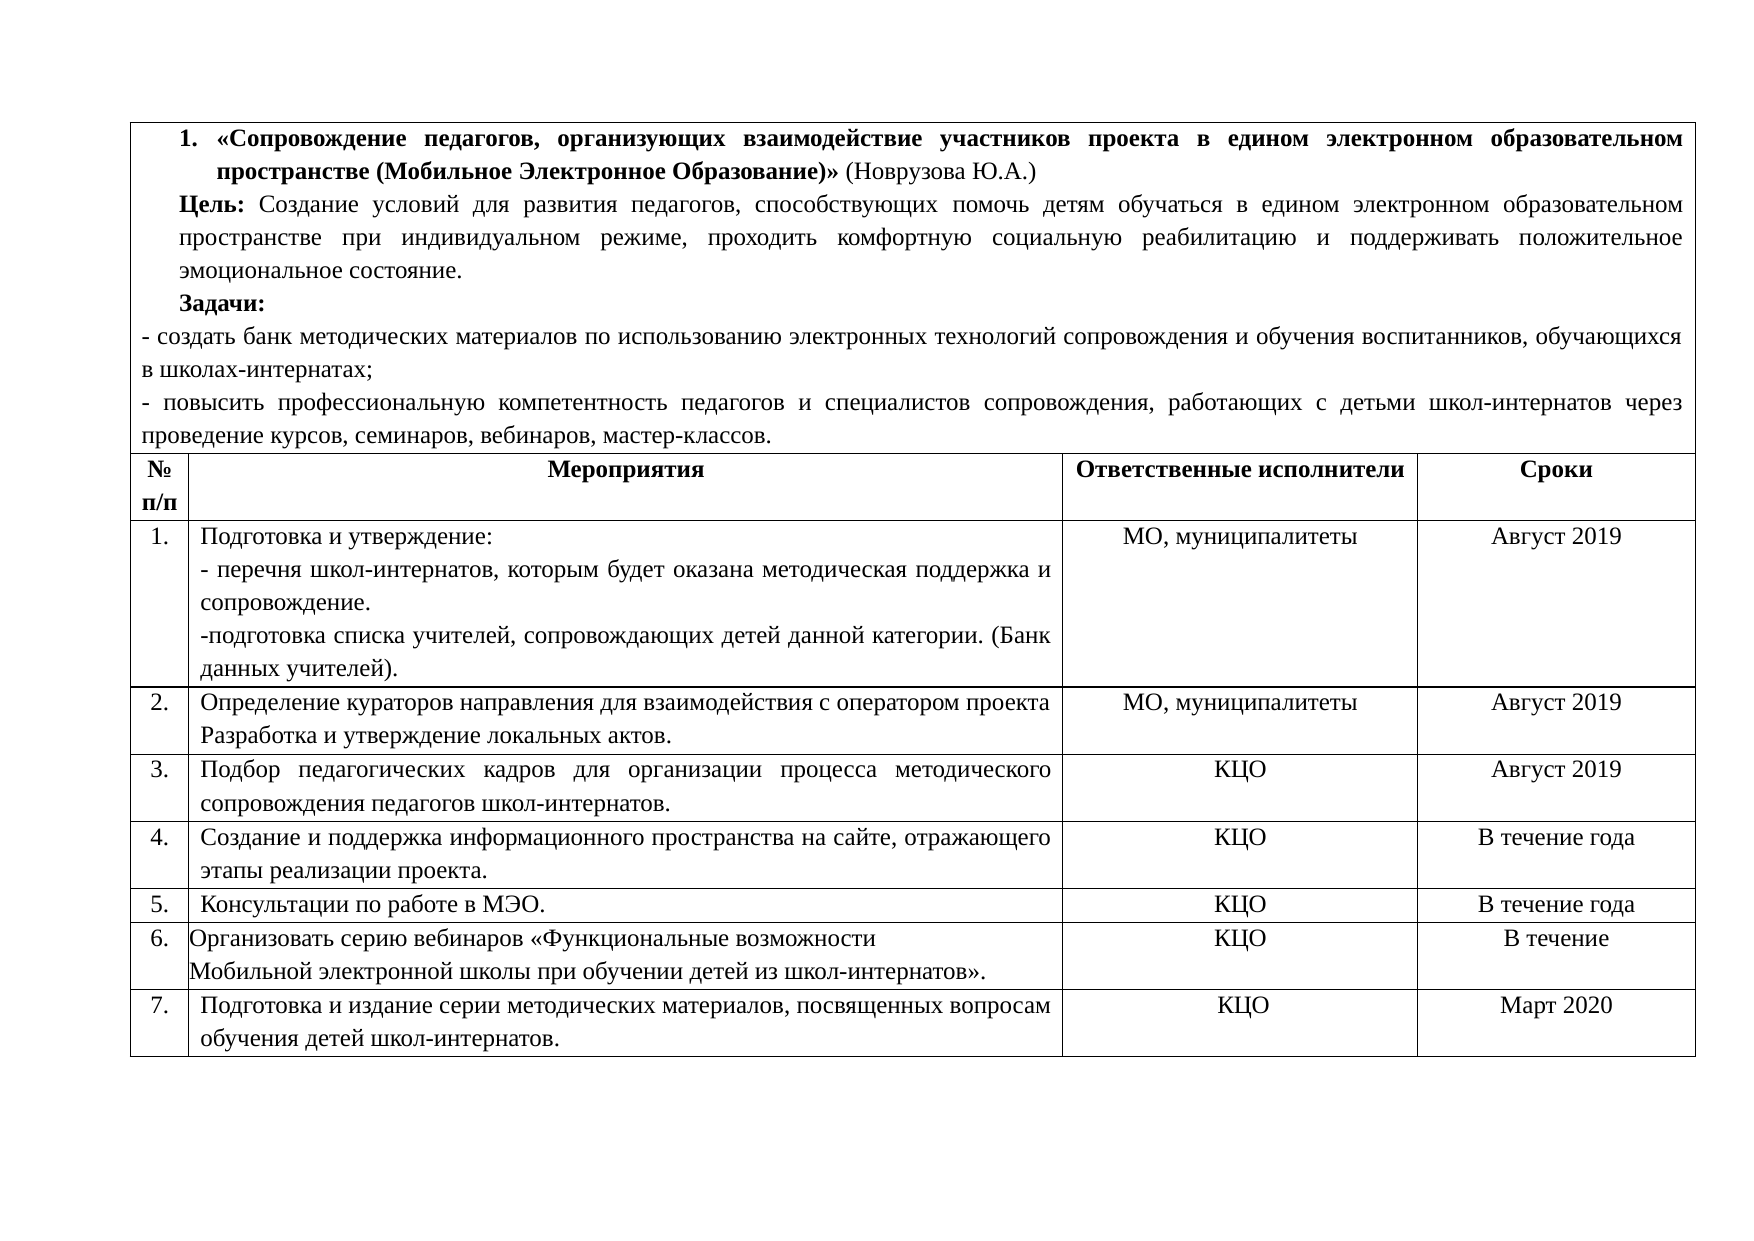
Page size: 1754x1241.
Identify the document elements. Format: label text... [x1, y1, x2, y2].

table_cell Август 2019 [1418, 688, 1695, 753]
table_cell В течение года [1418, 822, 1695, 888]
table_header «Сопровождение педагогов, организующих взаимодействие участников проекта в едином электронном образовательном пространстве (Мобильное Электронное Образование)» (Новрузова Ю.А.) Цель: Создание условий для развития педагогов, способствующих помочь детям обучаться в едином электронном образовательном пространстве при индивидуальном режиме, проходить комфортную социальную реабилитацию и поддерживать положительное эмоциональное состояние. Задачи: - создать банк методических материалов по использованию электронных технологий сопровождения и обучения воспитанников, обучающихся в школах-интернатах; - повысить профессиональную компетентность педагогов и специалистов сопровождения, работающих с детьми школ-интернатов через проведение курсов, семинаров, вебинаров, мастер-классов. [131, 123, 1695, 453]
table_cell 2. [131, 688, 188, 753]
table_cell Март 2020 [1418, 990, 1695, 1056]
table_cell Определение кураторов направления для взаимодействия с оператором проекта Разработка и утверждение локальных актов. [189, 688, 1062, 753]
table_cell 3. [131, 755, 188, 821]
table_cell МО, муниципалитеты [1063, 521, 1417, 686]
table_cell 5. [131, 889, 188, 922]
table_cell МО, муниципалитеты [1063, 688, 1417, 753]
table_cell Организовать серию вебинаров «Функциональные возможности Мобильной электронной школы при обучении детей из школ-интернатов». [189, 923, 1062, 989]
table_cell Подготовка и издание серии методических материалов, посвященных вопросам обучения детей школ-интернатов. [189, 990, 1062, 1056]
table_cell Сроки [1418, 454, 1695, 520]
table_cell В течение года [1418, 889, 1695, 922]
table_cell 4. [131, 822, 188, 888]
table_cell КЦО [1063, 755, 1417, 821]
table_cell Консультации по работе в МЭО. [189, 889, 1062, 922]
table_cell 1. [131, 521, 188, 686]
table_cell Август 2019 [1418, 755, 1695, 821]
table_cell Подбор педагогических кадров для организации процесса методического сопровождения педагогов школ-интернатов. [189, 755, 1062, 821]
table_cell КЦО [1063, 923, 1417, 989]
table_cell Август 2019 [1418, 521, 1695, 686]
table_cell Создание и поддержка информационного пространства на сайте, отражающего этапы реализации проекта. [189, 822, 1062, 888]
table_cell 7. [131, 990, 188, 1056]
table_cell КЦО [1063, 889, 1417, 922]
table_cell КЦО [1063, 990, 1417, 1056]
table_cell Мероприятия [189, 454, 1062, 520]
table_cell № п/п [131, 454, 188, 520]
table_cell Подготовка и утверждение: - перечня школ-интернатов, которым будет оказана методическая поддержка и сопровождение. -подготовка списка учителей, сопровождающих детей данной категории. (Банк данных учителей). [189, 521, 1062, 686]
table_cell 6. [131, 923, 188, 989]
table_cell КЦО [1063, 822, 1417, 888]
table_cell В течение [1418, 923, 1695, 989]
table_cell Ответственные исполнители [1063, 454, 1417, 520]
